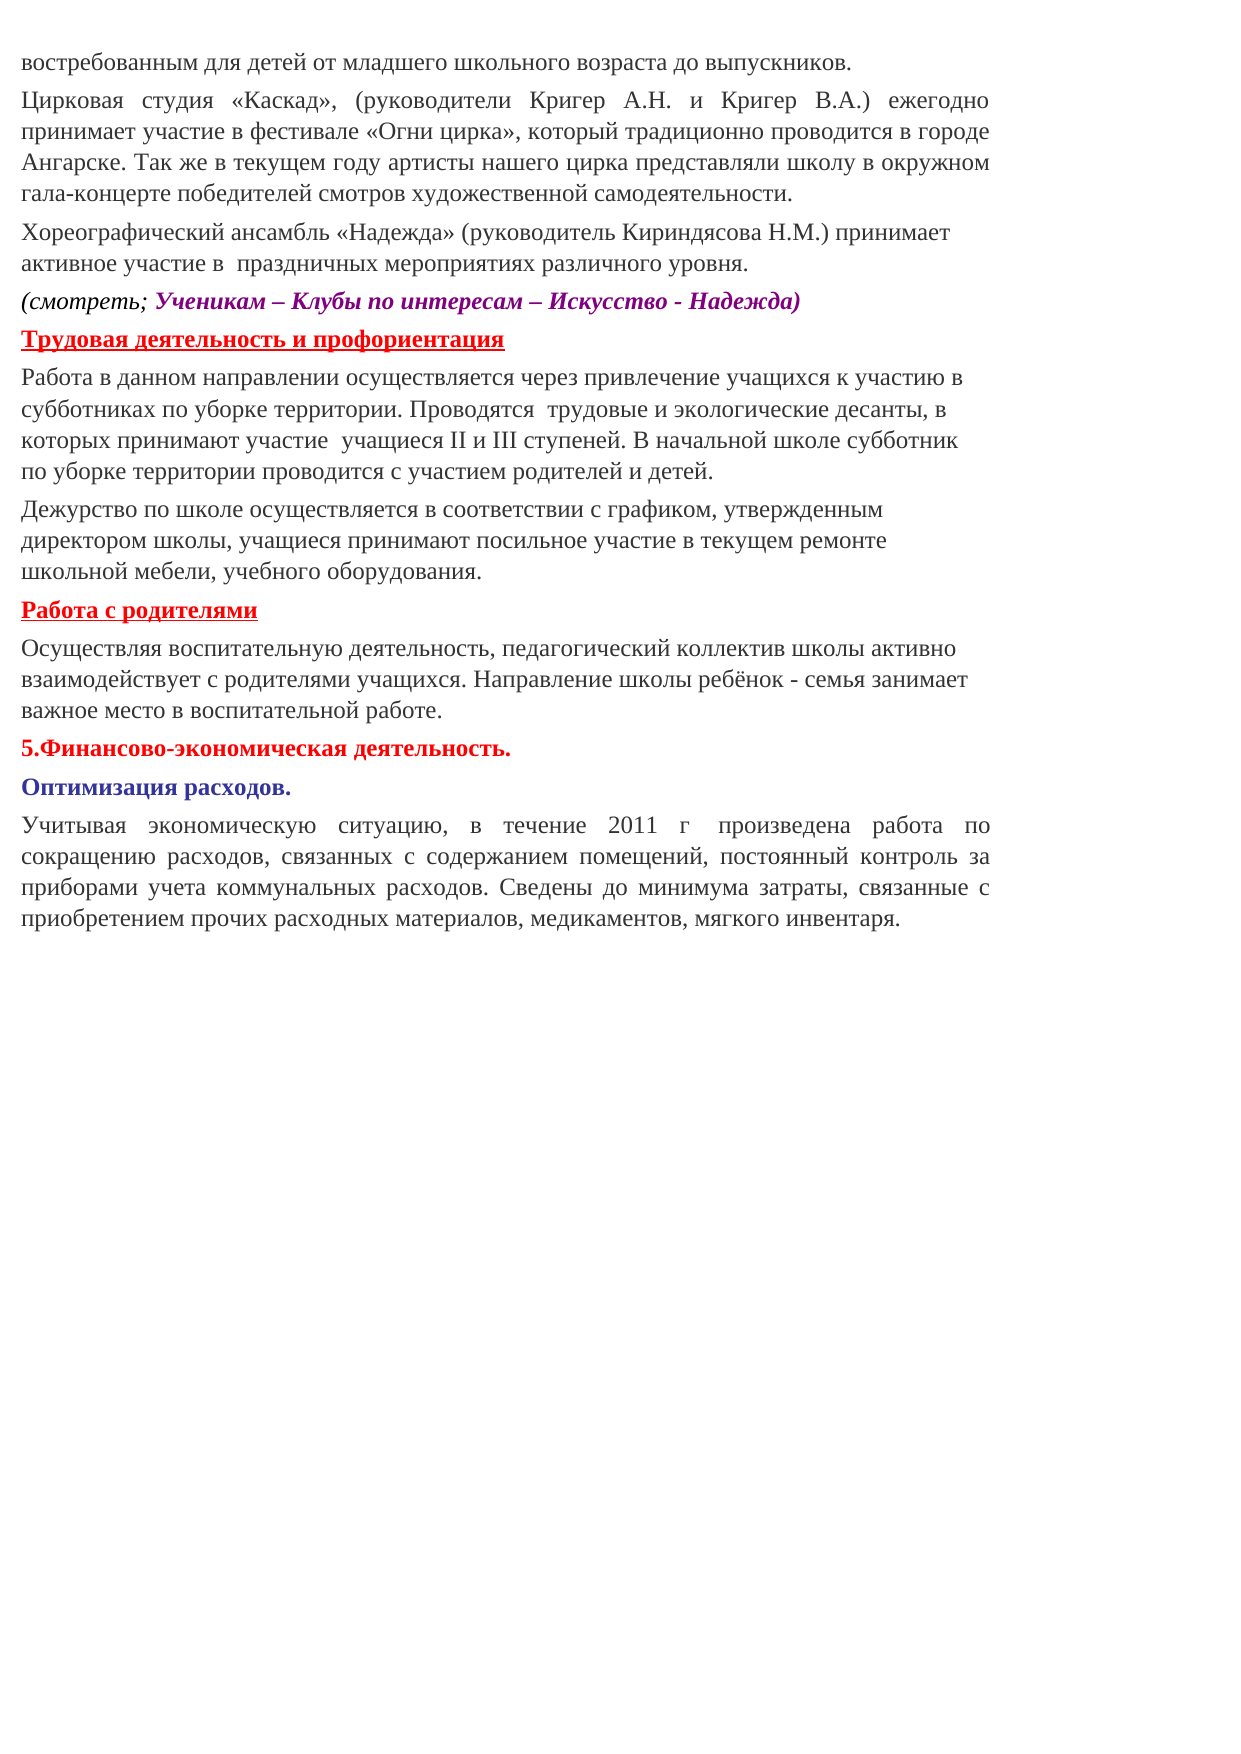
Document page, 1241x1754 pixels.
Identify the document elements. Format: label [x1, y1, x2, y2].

table_cell [21, 44, 991, 1245]
